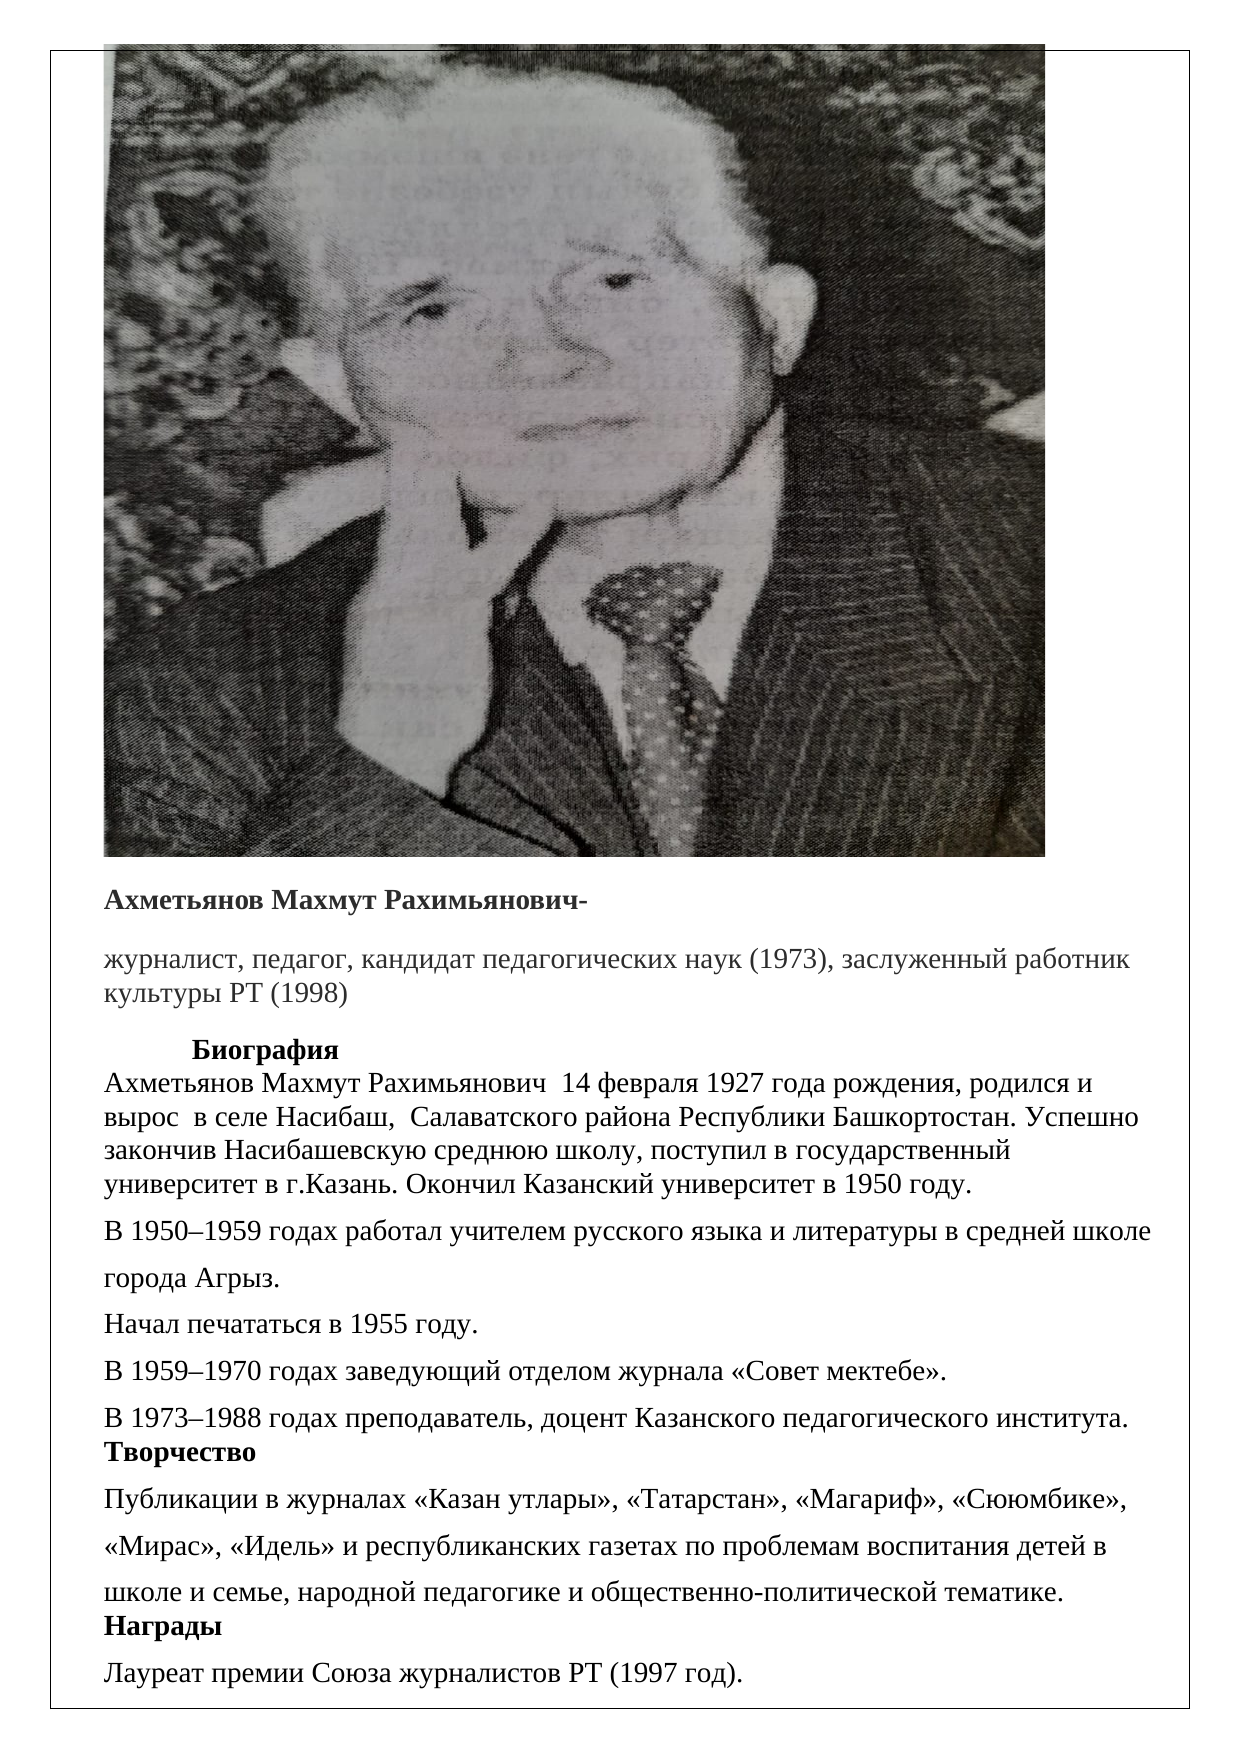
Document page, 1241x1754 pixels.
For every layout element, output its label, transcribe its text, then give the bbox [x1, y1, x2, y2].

text Творчество [103, 1434, 1152, 1467]
text В 1950–1959 годах работал учителем русского языка и литературы в средней школе города Агрыз. [103, 1199, 1152, 1293]
text Биография [103, 1008, 1152, 1065]
text Лауреат премии Союза журналистов РТ (1997 год). [103, 1642, 1152, 1688]
text Награды [103, 1608, 1152, 1642]
text В 1959–1970 годах заведующий отделом журнала «Совет мектебе». [103, 1340, 1152, 1387]
picture [103, 44, 1046, 50]
picture [103, 51, 1046, 857]
text Ахметьянов Махмут Рахимьянович 14 февраля 1927 года рождения, родился и вырос в селе Насибаш, Салаватского района Республики Башкортостан. Успешно закончив Насибашевскую среднюю школу, поступил в государственный университет в г.Казань. Окончил Казанский университет в 1950 году. [103, 1065, 1152, 1199]
text журналист, педагог, кандидат педагогических наук (1973), заслуженный работник культуры РТ (1998) [103, 941, 1152, 1008]
text Начал печататься в 1955 году. [103, 1293, 1152, 1340]
text В 1973–1988 годах преподаватель, доцент Казанского педагогического института. [103, 1387, 1152, 1434]
text Ахметьянов Махмут Рахимьянович- [103, 882, 1152, 916]
text Публикации в журналах «Казан утлары», «Татарстан», «Магариф», «Сююмбике», «Мирас», «Идель» и республиканских газетах по проблемам воспитания детей в школе и семье, народной педагогике и общественно-политической тематике. [103, 1467, 1152, 1608]
